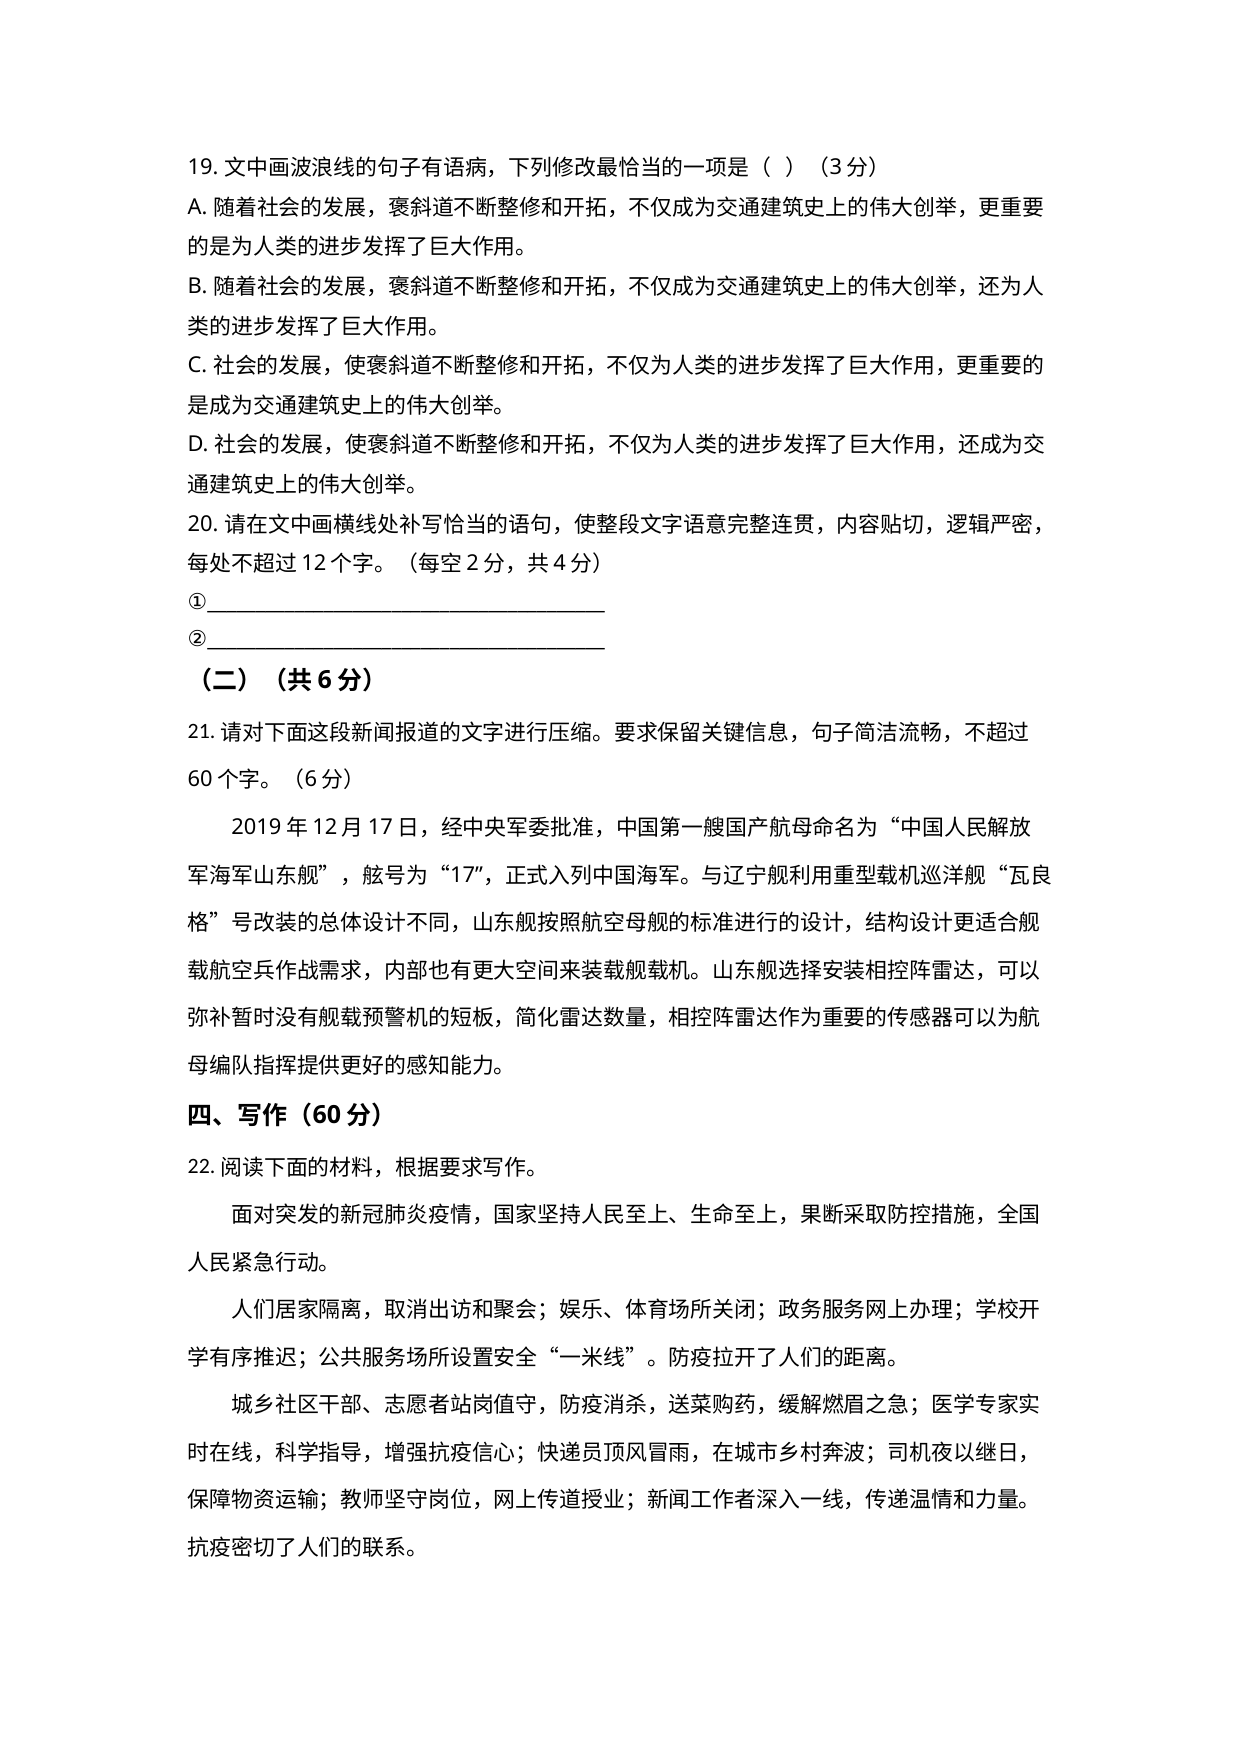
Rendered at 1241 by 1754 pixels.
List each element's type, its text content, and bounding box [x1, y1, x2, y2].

text 19. 文中画波浪线的句子有语病，下列修改最恰当的一项是（ ）（3分） [187, 150, 1053, 182]
text 22. 阅读下面的材料，根据要求写作。 [187, 1149, 1053, 1181]
text D. 社会的发展，使褒斜道不断整修和开拓，不仅为人类的进步发挥了巨大作用，还成为交通建筑史上的伟大创举。 [187, 427, 1053, 499]
text 21. 请对下面这段新闻报道的文字进行压缩。要求保留关键信息，句子简洁流畅，不超过60个字。（6分） [187, 715, 1053, 794]
text 四、写作（60分） [187, 1095, 1053, 1131]
text 城乡社区干部、志愿者站岗值守，防疫消杀，送菜购药，缓解燃眉之急；医学专家实时在线，科学指导，增强抗疫信心；快递员顶风冒雨，在城市乡村奔波；司机夜以继日，保障物资运输；教师坚守岗位，网上传道授业；新闻工作者深入一线，传递温情和力量。抗疫密切了人们的联系。 [187, 1387, 1053, 1561]
text ①_________________________________________ [187, 586, 1053, 616]
text 面对突发的新冠肺炎疫情，国家坚持人民至上、生命至上，果断采取防控措施，全国人民紧急行动。 [187, 1197, 1053, 1276]
text ②_________________________________________ [187, 623, 1053, 653]
text 人们居家隔离，取消出访和聚会；娱乐、体育场所关闭；政务服务网上办理；学校开学有序推迟；公共服务场所设置安全“一米线”。防疫拉开了人们的距离。 [187, 1292, 1053, 1371]
text B. 随着社会的发展，褒斜道不断整修和开拓，不仅成为交通建筑史上的伟大创举，还为人类的进步发挥了巨大作用。 [187, 269, 1053, 340]
text A. 随着社会的发展，褒斜道不断整修和开拓，不仅成为交通建筑史上的伟大创举，更重要的是为人类的进步发挥了巨大作用。 [187, 190, 1053, 261]
text （二）（共6分） [187, 661, 1053, 697]
text 2019年12月17日，经中央军委批准，中国第一艘国产航母命名为“中国人民解放军海军山东舰”，舷号为“17”，正式入列中国海军。与辽宁舰利用重型载机巡洋舰“瓦良格”号改装的总体设计不同，山东舰按照航空母舰的标准进行的设计，结构设计更适合舰载航空兵作战需求，内部也有更大空间来装载舰载机。山东舰选择安装相控阵雷达，可以弥补暂时没有舰载预警机的短板，简化雷达数量，相控阵雷达作为重要的传感器可以为航母编队指挥提供更好的感知能力。 [187, 810, 1053, 1079]
text C. 社会的发展，使褒斜道不断整修和开拓，不仅为人类的进步发挥了巨大作用，更重要的是成为交通建筑史上的伟大创举。 [187, 348, 1053, 419]
text 20. 请在文中画横线处补写恰当的语句，使整段文字语意完整连贯，内容贴切，逻辑严密，每处不超过12个字。（每空2分，共4分） [187, 507, 1053, 578]
